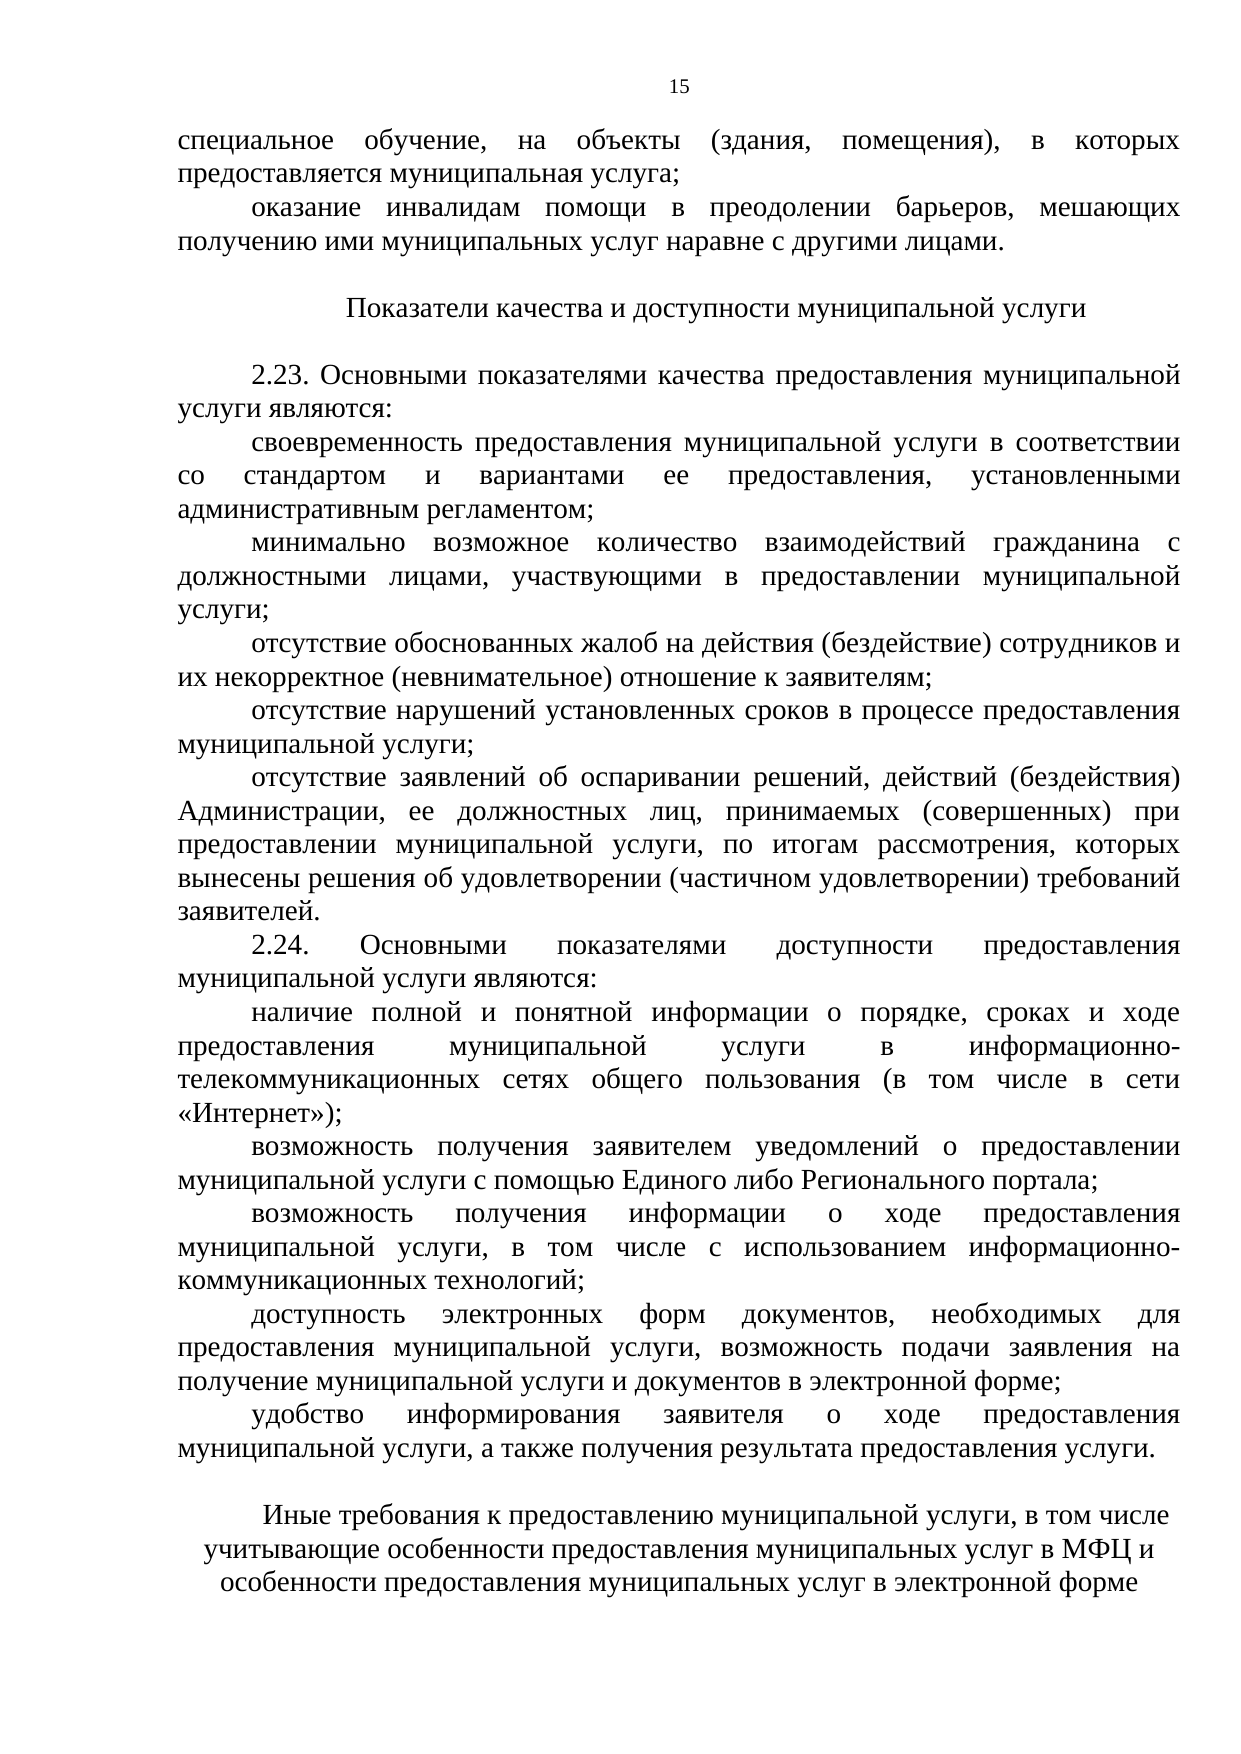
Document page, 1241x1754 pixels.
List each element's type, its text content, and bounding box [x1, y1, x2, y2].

list доступность электронных форм документов, необходимых для предоставления муниципальной услуги, возможность подачи заявления на получение муниципальной услуги и документов в электронной форме; [177, 1296, 1181, 1397]
list отсутствие обоснованных жалоб на действия (бездействие) сотрудников и их некорректное (невнимательное) отношение к заявителям; [177, 625, 1181, 692]
list возможность получения информации о ходе предоставления муниципальной услуги, в том числе с использованием информационно-коммуникационных технологий; [177, 1195, 1181, 1296]
list Иные требования к предоставлению муниципальной услуги, в том числе учитывающие особенности предоставления муниципальных услуг в МФЦ и особенности предоставления муниципальных услуг в электронной форме [177, 1497, 1181, 1598]
list возможность получения заявителем уведомлений о предоставлении муниципальной услуги с помощью Единого либо Регионального портала; [177, 1128, 1181, 1195]
text оказание инвалидам помощи в преодолении барьеров, мешающих получению ими муниципальных услуг наравне с другими лицами. [177, 189, 1181, 256]
list наличие полной и понятной информации о порядке, сроках и ходе предоставления муниципальной услуги в информационно-телекоммуникационных сетях общего пользования (в том числе в сети «Интернет»); [177, 994, 1181, 1128]
list отсутствие нарушений установленных сроков в процессе предоставления муниципальной услуги; [177, 692, 1181, 759]
list минимально возможное количество взаимодействий гражданина с должностными лицами, участвующими в предоставлении муниципальной услуги; [177, 524, 1181, 625]
list своевременность предоставления муниципальной услуги в соответствии со стандартом и вариантами ее предоставления, установленными административным регламентом; [177, 424, 1181, 524]
list 2.24. Основными показателями доступности предоставления муниципальной услуги являются: [177, 927, 1181, 994]
list Показатели качества и доступности муниципальной услуги [251, 290, 1181, 323]
list 2.23. Основными показателями качества предоставления муниципальной услуги являются: [177, 357, 1181, 424]
list удобство информирования заявителя о ходе предоставления муниципальной услуги, а также получения результата предоставления услуги. [177, 1397, 1181, 1464]
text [177, 122, 1181, 189]
list отсутствие заявлений об оспаривании решений, действий (бездействия) Администрации, ее должностных лиц, принимаемых (совершенных) при предоставлении муниципальной услуги, по итогам рассмотрения, которых вынесены решения об удовлетворении (частичном удовлетворении) требований заявителей. [177, 759, 1181, 927]
